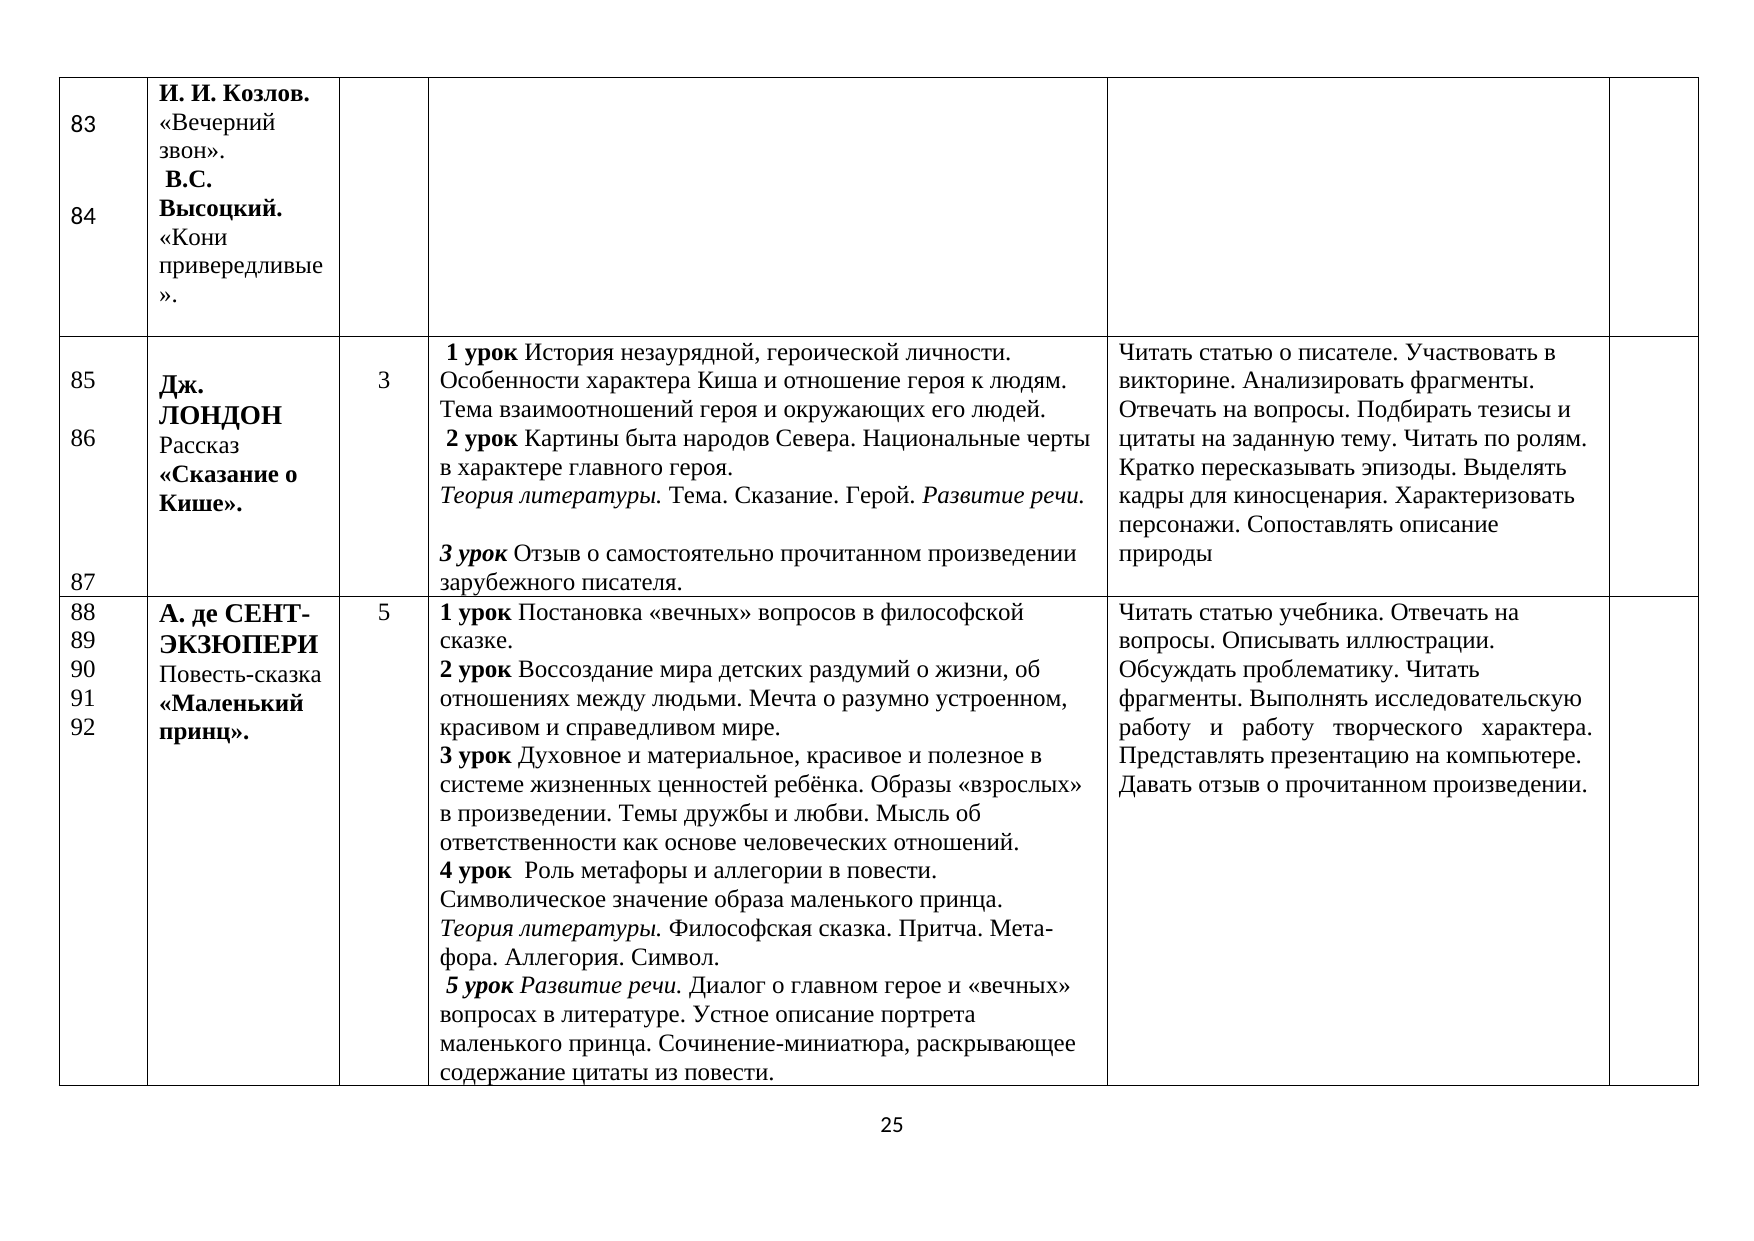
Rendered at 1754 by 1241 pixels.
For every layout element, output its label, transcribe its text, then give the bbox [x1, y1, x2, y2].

table_cell 85 86 87 [60, 337, 147, 596]
table_cell Читать статью о писателе. Участвовать в викторине. Анализировать фрагменты. Отвечать на вопросы. Подбирать тезисы и цитаты на заданную тему. Читать по ролям. Кратко пересказывать эпизоды. Выделять кадры для киносценария. Характеризовать персонажи. Сопоставлять описание природы [1108, 337, 1609, 596]
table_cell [148, 597, 339, 1085]
table_cell 88 89 90 91 92 [60, 597, 147, 1085]
table_cell 81 82 83 84 [60, 78, 147, 336]
table_cell [1610, 78, 1698, 336]
table_cell [1610, 337, 1698, 596]
table_cell 5 [340, 597, 428, 1085]
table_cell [429, 78, 1107, 336]
table_cell 3 [340, 337, 428, 596]
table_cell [1108, 78, 1609, 336]
table_cell 1 урок История незаурядной, героической личности. Особенности характера Киша и отношение героя к людям. Тема взаимоотношений героя и окружающих его людей. 2 урок Картины быта народов Севера. Национальные черты в характере главного героя. Теория литературы. Тема. Сказание. Герой. Развитие речи. 3 урок Отзыв о самостоятельно прочитанном произведении зарубежного писателя. [429, 337, 1107, 596]
table_cell [1610, 597, 1698, 1085]
table_cell 2 [340, 78, 428, 336]
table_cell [148, 78, 339, 336]
table_cell Дж. ЛОНДОН Рассказ «Сказание о Кише». [148, 337, 339, 596]
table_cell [429, 597, 1107, 1085]
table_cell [1108, 597, 1609, 1085]
